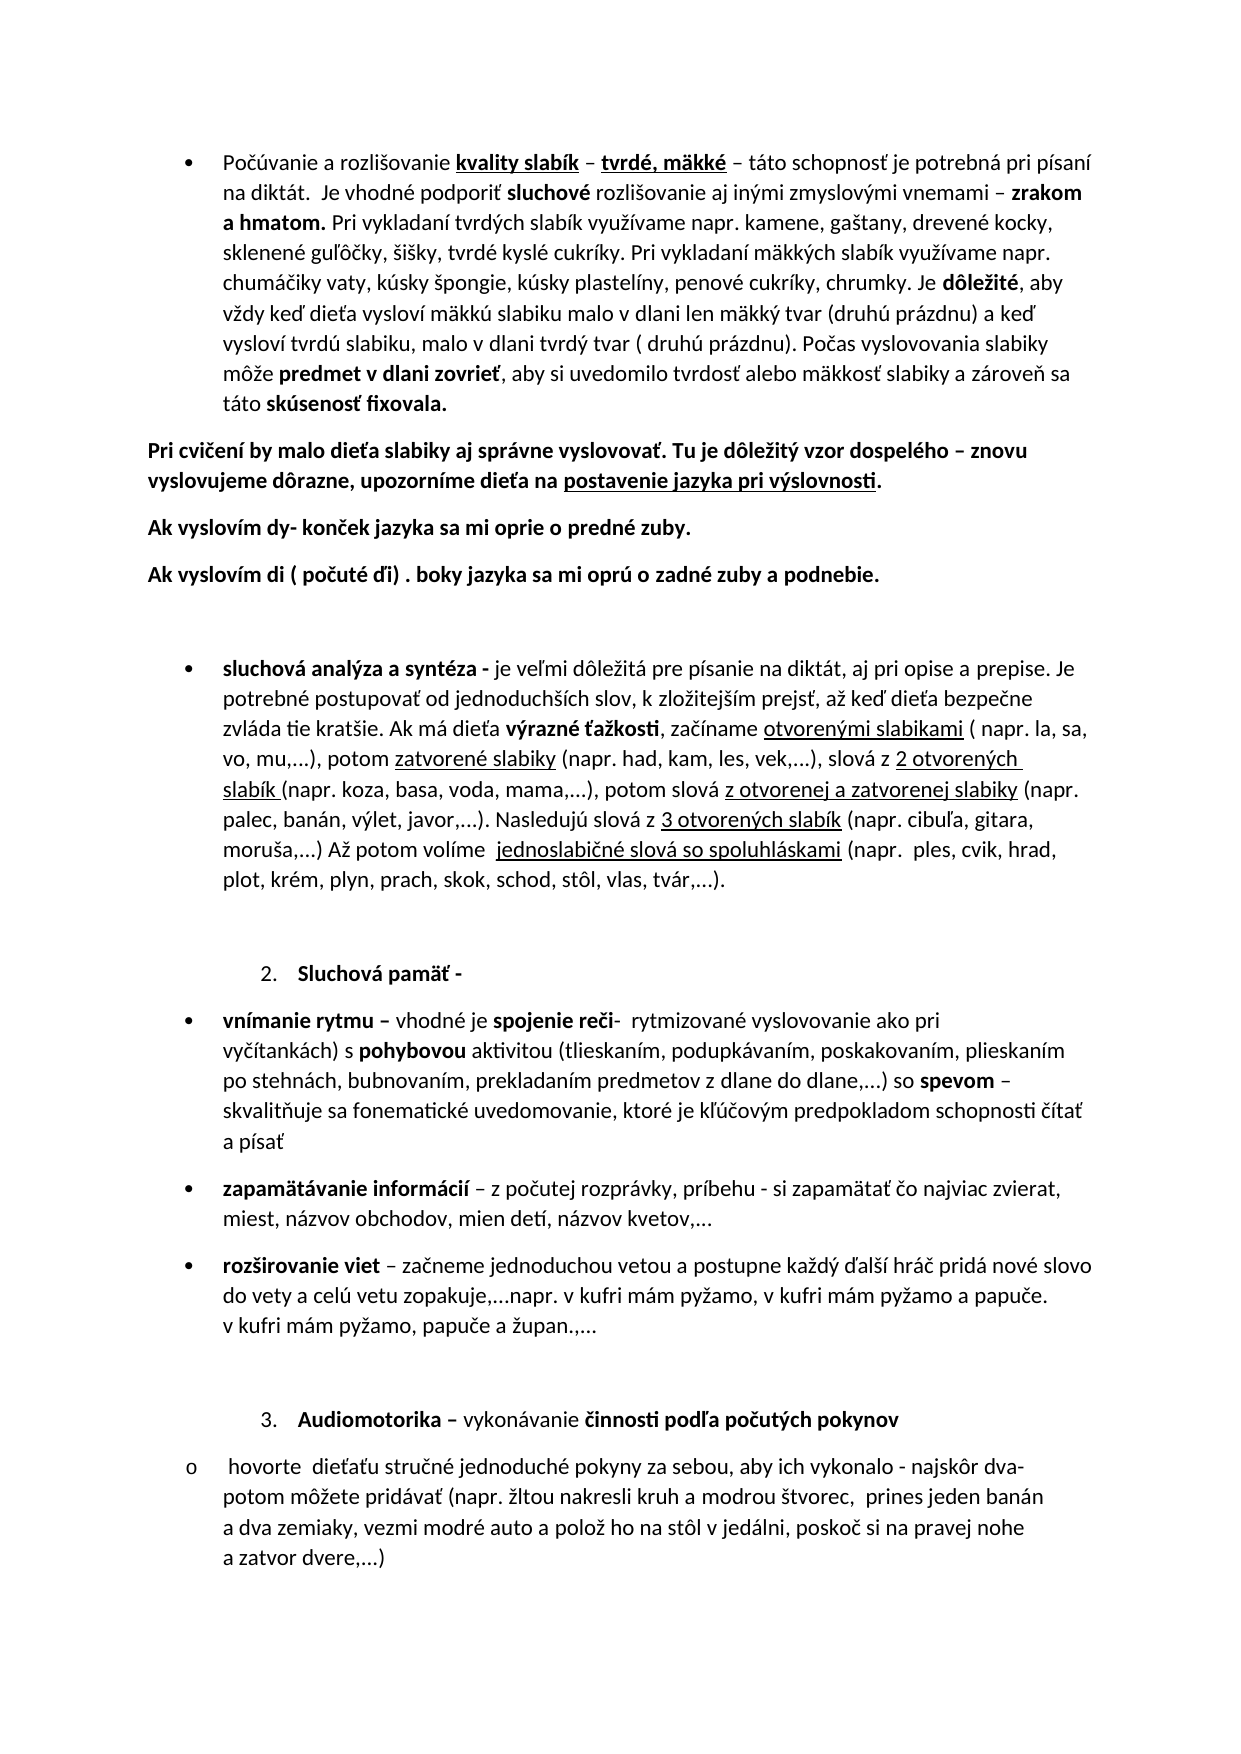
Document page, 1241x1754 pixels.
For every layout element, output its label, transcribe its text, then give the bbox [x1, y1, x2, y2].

list Sluchová pamäť - [260, 959, 1093, 987]
text Ak vyslovím di ( počuté ďi) . boky jazyka sa mi oprú o zadné zuby a podnebie. [148, 560, 1093, 588]
list sluchová analýza a syntéza - je veľmi dôležitá pre písanie na diktát, aj pri opise a prepise. Je potrebné postupovať od jednoduchších slov, k zložitejším prejsť, až keď dieťa bezpečne zvláda tie kratšie. Ak má dieťa výrazné ťažkosti, začíname otvorenými slabikami ( napr. la, sa, vo, mu,...), potom zatvorené slabiky (napr. had, kam, les, vek,...), slová z 2 otvorených slabík (napr. koza, basa, voda, mama,...), potom slová z otvorenej a zatvorenej slabiky (napr. palec, banán, výlet, javor,...). Nasledujú slová z 3 otvorených slabík (napr. cibuľa, gitara, moruša,...) Až potom volíme jednoslabičné slová so spoluhláskami (napr. ples, cvik, hrad, plot, krém, plyn, prach, skok, schod, stôl, vlas, tvár,...). [185, 654, 1093, 893]
list Audiomotorika – vykonávanie činnosti podľa počutých pokynov [260, 1405, 1093, 1433]
list Počúvanie a rozlišovanie kvality slabík – tvrdé, mäkké – táto schopnosť je potrebná pri písaní na diktát. Je vhodné podporiť sluchové rozlišovanie aj inými zmyslovými vnemami – zrakom a hmatom. Pri vykladaní tvrdých slabík využívame napr. kamene, gaštany, drevené kocky, sklenené guľôčky, šišky, tvrdé kyslé cukríky. Pri vykladaní mäkkých slabík využívame napr. chumáčiky vaty, kúsky špongie, kúsky plastelíny, penové cukríky, chrumky. Je dôležité, aby vždy keď dieťa vysloví mäkkú slabiku malo v dlani len mäkký tvar (druhú prázdnu) a keď vysloví tvrdú slabiku, malo v dlani tvrdý tvar ( druhú prázdnu). Počas vyslovovania slabiky môže predmet v dlani zovrieť, aby si uvedomilo tvrdosť alebo mäkkosť slabiky a zároveň sa táto skúsenosť fixovala. [185, 148, 1093, 417]
list vnímanie rytmu – vhodné je spojenie reči- rytmizované vyslovovanie ako pri vyčítankách) s pohybovou aktivitou (tlieskaním, podupkávaním, poskakovaním, plieskaním po stehnách, bubnovaním, prekladaním predmetov z dlane do dlane,...) so spevom – skvalitňuje sa fonematické uvedomovanie, ktoré je kľúčovým predpokladom schopnosti čítať a písať [185, 1006, 1093, 1155]
text Ak vyslovím dy- konček jazyka sa mi oprie o predné zuby. [148, 513, 1093, 541]
list zapamätávanie informácií – z počutej rozprávky, príbehu - si zapamätať čo najviac zvierat, miest, názvov obchodov, mien detí, názvov kvetov,... [185, 1174, 1093, 1232]
text Pri cvičení by malo dieťa slabiky aj správne vyslovovať. Tu je dôležitý vzor dospelého – znovu vyslovujeme dôrazne, upozorníme dieťa na postavenie jazyka pri výslovnosti. [148, 436, 1093, 494]
list hovorte dieťaťu stručné jednoduché pokyny za sebou, aby ich vykonalo - najskôr dva- potom môžete pridávať (napr. žltou nakresli kruh a modrou štvorec, prines jeden banán a dva zemiaky, vezmi modré auto a polož ho na stôl v jedálni, poskoč si na pravej nohe a zatvor dvere,...) [185, 1452, 1093, 1571]
list rozširovanie viet – začneme jednoduchou vetou a postupne každý ďalší hráč pridá nové slovo do vety a celú vetu zopakuje,...napr. v kufri mám pyžamo, v kufri mám pyžamo a papuče. v kufri mám pyžamo, papuče a župan.,... [185, 1251, 1093, 1339]
